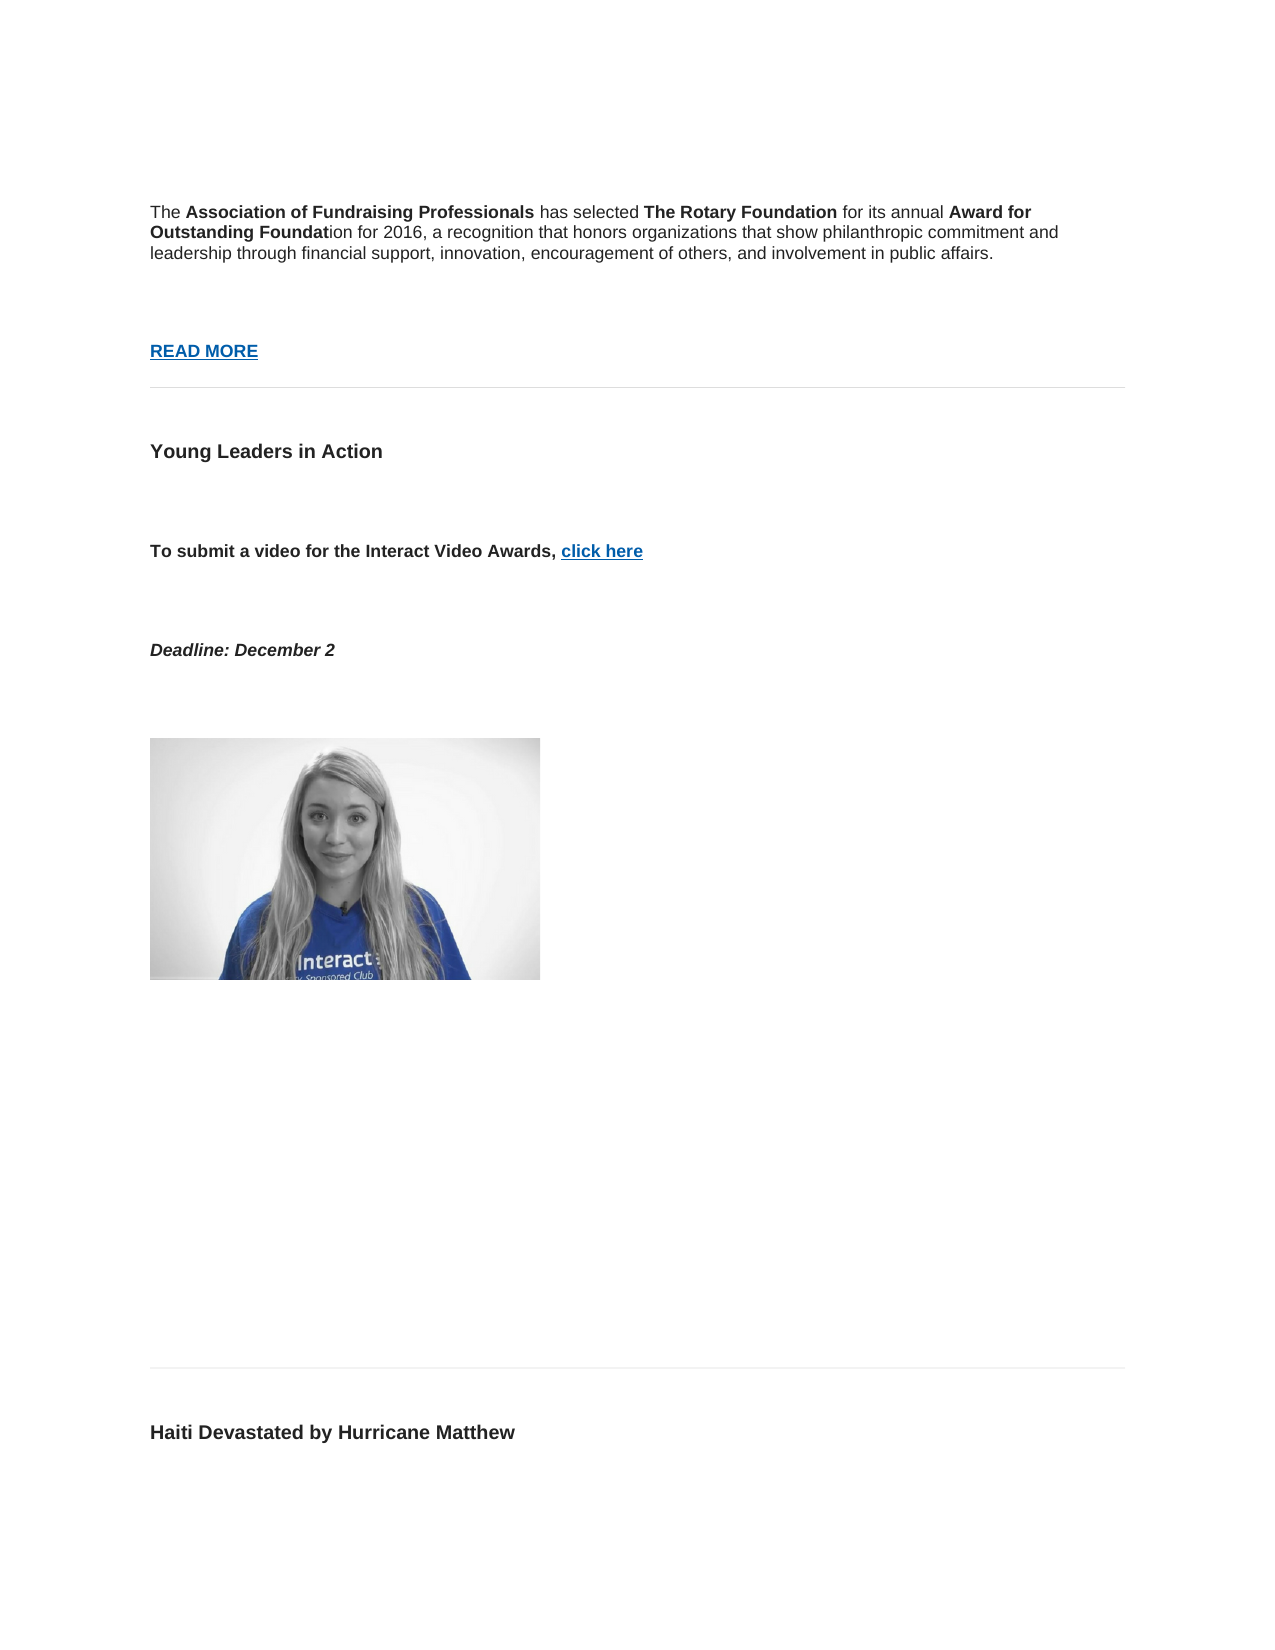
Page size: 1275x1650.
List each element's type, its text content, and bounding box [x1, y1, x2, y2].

text Young Leaders in Action [150, 440, 1125, 463]
picture [150, 738, 540, 980]
text To submit a video for the Interact Video Awards, click here [150, 541, 1125, 562]
text Haiti Devastated by Hurricane Matthew [150, 1421, 1125, 1443]
text Deadline: December 2 [150, 639, 1125, 660]
text READ MORE [150, 341, 1125, 361]
text The Association of Fundraising Professionals has selected The Rotary Foundation for its annual Award for Outstanding Foundation for 2016, a recognition that honors organizations that show philanthropic commitment and leadership through financial support, innovation, encouragement of others, and involvement in public affairs. [150, 202, 1125, 263]
